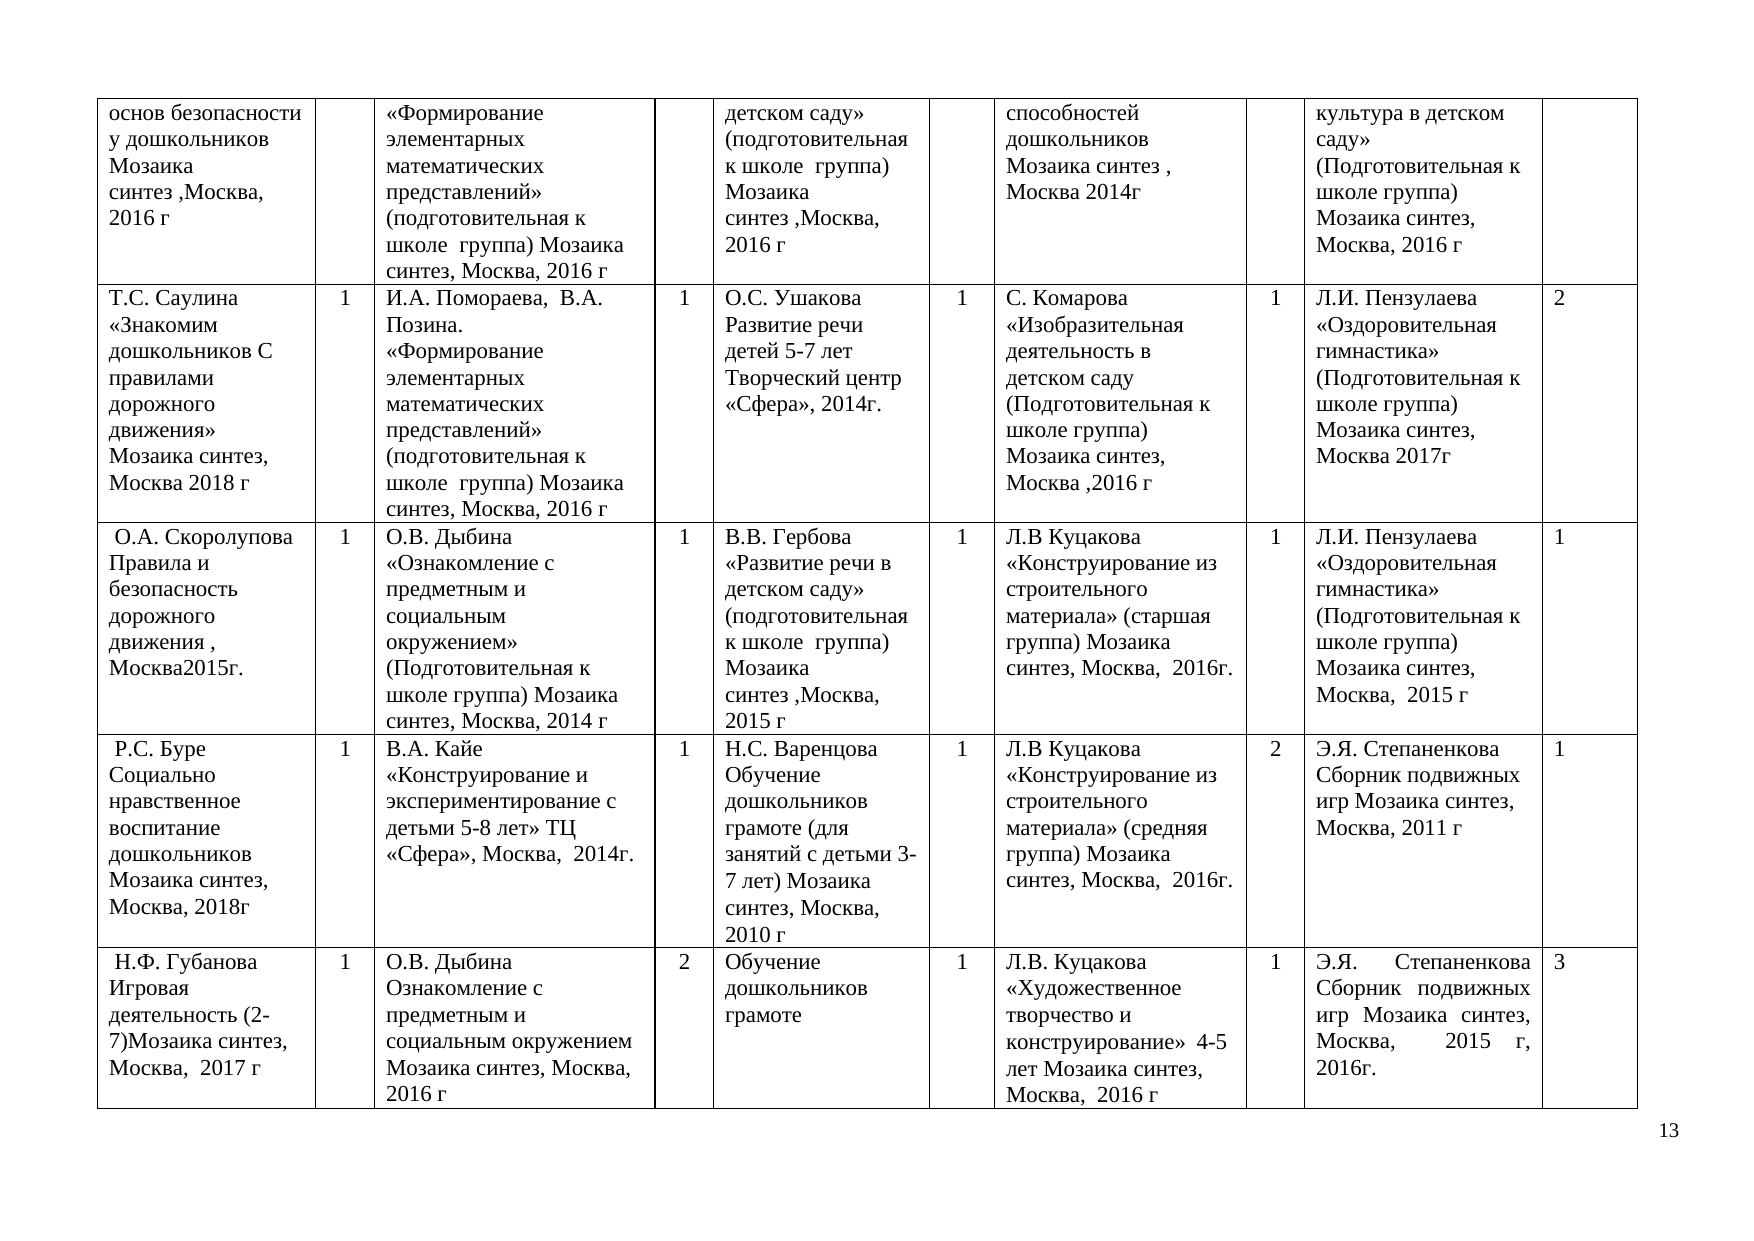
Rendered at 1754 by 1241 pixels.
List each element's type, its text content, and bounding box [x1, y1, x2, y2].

table_cell О.В. Дыбина Ознакомление с предметным и социальным окружением Мозаика синтез, Москва, 2016 г [375, 948, 654, 1108]
table_cell 2 [930, 99, 994, 283]
table_cell 1 [316, 285, 374, 522]
table_cell 2 [1543, 285, 1637, 522]
table_cell 1 [930, 735, 994, 947]
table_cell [1305, 99, 1542, 283]
table_cell Т.С. Саулина «Знакомим дошкольников С правилами дорожного движения» Мозаика синтез, Москва 2018 г [98, 285, 315, 522]
table_cell 1 [316, 99, 374, 283]
table_cell В.В. Гербова «Развитие речи в детском саду» (подготовительная к школе группа) Мозаика синтез ,Москва, 2015 г [714, 523, 929, 733]
table_cell О.А. Скоролупова Правила и безопасность дорожного движения , Москва2015г. [98, 523, 315, 733]
table_cell 1 [316, 735, 374, 947]
table_cell 1 [656, 285, 713, 522]
table_cell О.В. Дыбина «Ознакомление с предметным и социальным окружением» (Подготовительная к школе группа) Мозаика синтез, Москва, 2014 г [375, 523, 654, 733]
table_cell Л.И. Пензулаева «Оздоровительная гимнастика» (Подготовительная к школе группа) Мозаика синтез, Москва, 2015 г [1305, 523, 1542, 733]
table_cell 1 [656, 735, 713, 947]
table_cell 1 [1247, 99, 1304, 283]
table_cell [995, 99, 1246, 283]
table_cell Л.И. Пензулаева «Оздоровительная гимнастика» (Подготовительная к школе группа) Мозаика синтез, Москва 2017г [1305, 285, 1542, 522]
table_cell 1 [1247, 523, 1304, 733]
table_cell 1 [1247, 285, 1304, 522]
table_cell 1 [930, 948, 994, 1108]
table_cell 1 [1543, 523, 1637, 733]
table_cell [98, 99, 315, 283]
table_cell 1 [1543, 99, 1637, 283]
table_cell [714, 99, 929, 283]
table_cell Э.Я. Степаненкова Сборник подвижных игр Мозаика синтез, Москва, 2011 г [1305, 735, 1542, 947]
table_cell 1 [316, 523, 374, 733]
table_cell Э.Я. Степаненкова Сборник подвижных игр Мозаика синтез, Москва, 2015 г, 2016г. [1305, 948, 1542, 1108]
table_cell 2 [1247, 735, 1304, 947]
table_cell 1 [316, 948, 374, 1108]
table_cell О.С. Ушакова Развитие речи детей 5-7 лет Творческий центр «Сфера», 2014г. [714, 285, 929, 522]
table_cell 2 [656, 948, 713, 1108]
table_cell 1 [930, 523, 994, 733]
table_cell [375, 99, 654, 283]
table_cell Обучение дошкольников грамоте [714, 948, 929, 1108]
table_cell 1 [656, 523, 713, 733]
table_cell Р.С. Буре Социально нравственное воспитание дошкольников Мозаика синтез, Москва, 2018г [98, 735, 315, 947]
table_cell 1 [930, 285, 994, 522]
table_cell 3 [1543, 948, 1637, 1108]
table_cell Н.Ф. Губанова Игровая деятельность (2-7)Мозаика синтез, Москва, 2017 г [98, 948, 315, 1108]
table_cell Л.В. Куцакова «Художественное творчество и конструирование» 4-5 лет Мозаика синтез, Москва, 2016 г [995, 948, 1246, 1108]
table_cell 1 [1543, 735, 1637, 947]
table_cell С. Комарова «Изобразительная деятельность в детском саду (Подготовительная к школе группа) Мозаика синтез, Москва ,2016 г [995, 285, 1246, 522]
table_cell Н.С. Варенцова Обучение дошкольников грамоте (для занятий с детьми 3-7 лет) Мозаика синтез, Москва, 2010 г [714, 735, 929, 947]
table_cell 1 [1247, 948, 1304, 1108]
table_cell Л.В Куцакова «Конструирование из строительного материала» (старшая группа) Мозаика синтез, Москва, 2016г. [995, 523, 1246, 733]
table_cell 2 [656, 99, 713, 283]
table_cell Л.В Куцакова «Конструирование из строительного материала» (средняя группа) Мозаика синтез, Москва, 2016г. [995, 735, 1246, 947]
table_cell В.А. Кайе «Конструирование и экспериментирование с детьми 5-8 лет» ТЦ «Сфера», Москва, 2014г. [375, 735, 654, 947]
